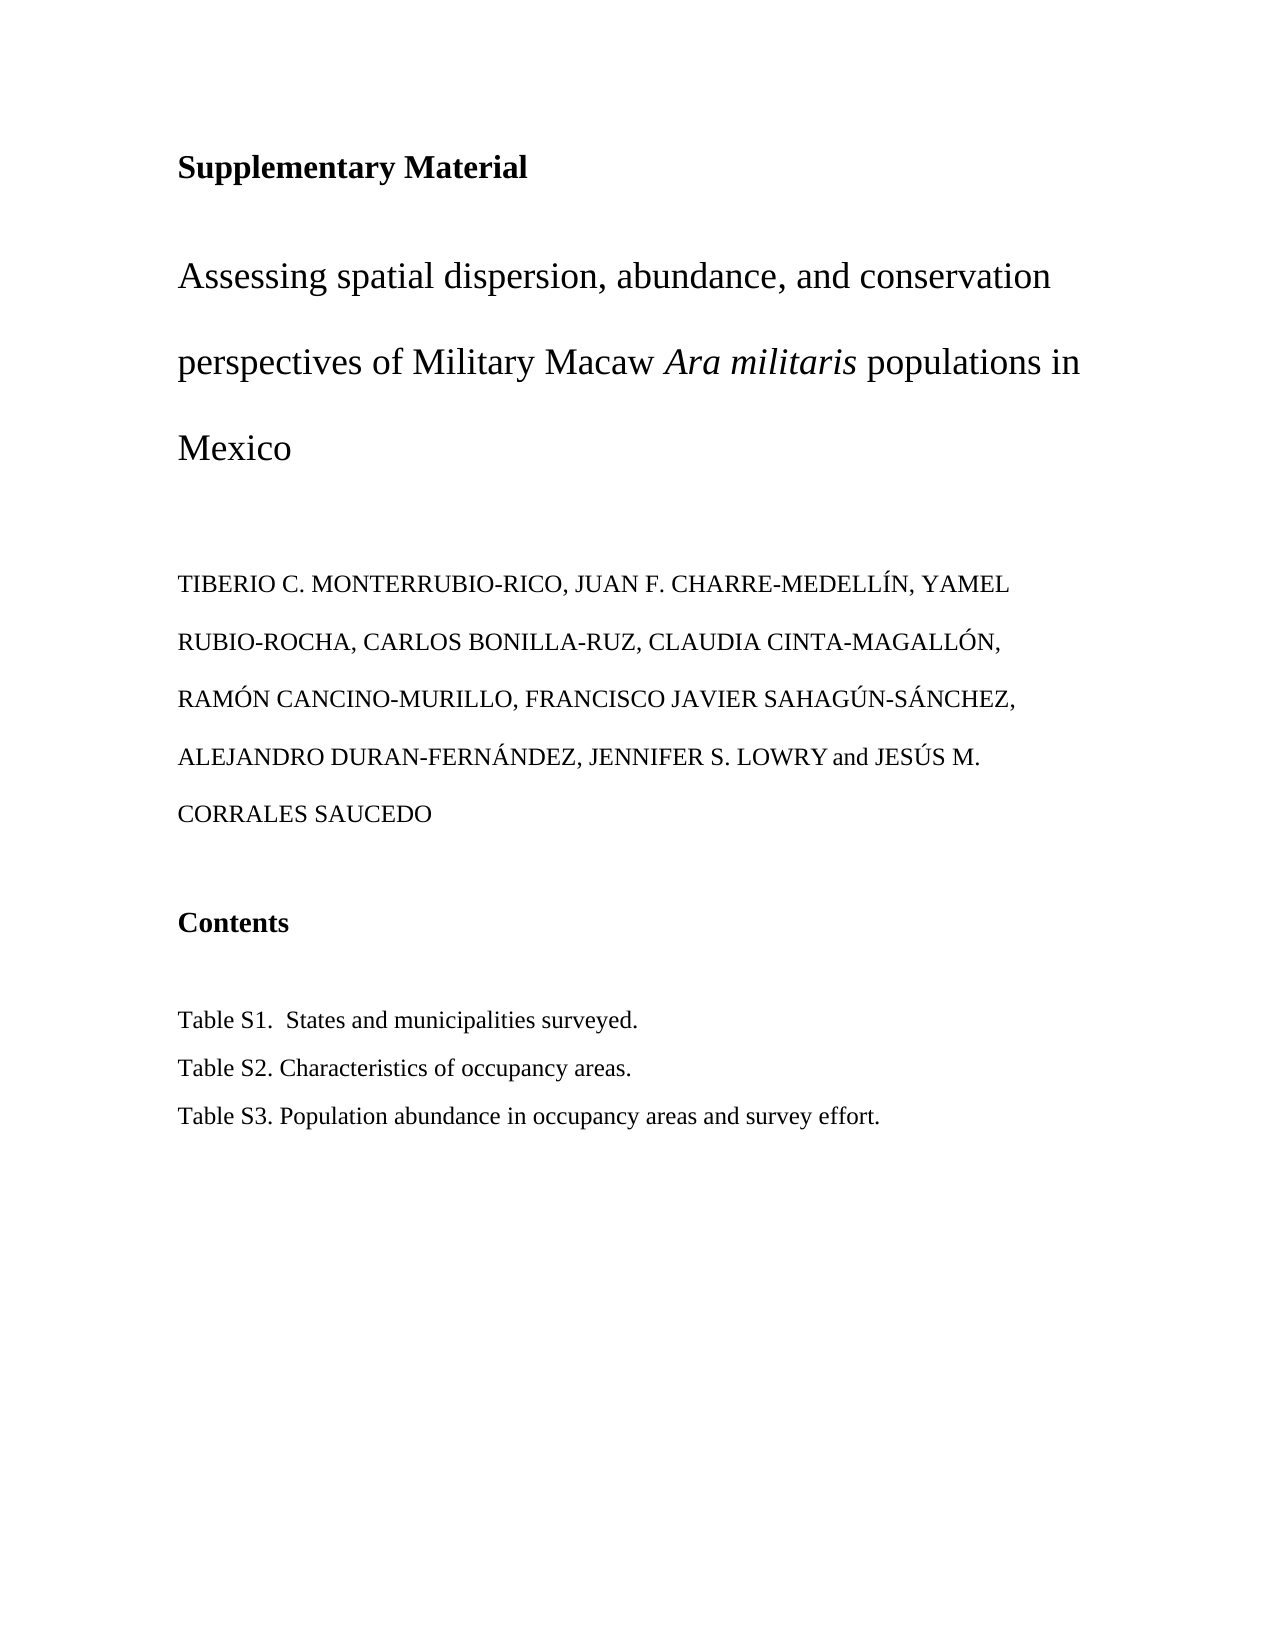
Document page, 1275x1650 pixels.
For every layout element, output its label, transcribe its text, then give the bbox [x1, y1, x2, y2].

text Table S3. Population abundance in occupancy areas and survey effort. [177, 1101, 1098, 1129]
text Table S2. Characteristics of occupancy areas. [177, 1053, 1098, 1082]
text Assessing spatial dispersion, abundance, and conservation perspectives of Military Macaw Ara militaris populations in Mexico [177, 253, 1098, 469]
text Tiberio C. Monterrubio-Rico, Juan F. Charre-Medellín, Yamel Rubio-Rocha, Carlos Bonilla-Ruz, Claudia Cinta-Magallón, Ramón Cancino-Murillo, Francisco Javier Sahagún-Sánchez, Alejandro Duran-Fernández, Jennifer S. Lowry and Jesús M. Corrales Saucedo [177, 569, 1098, 828]
text Table S1. States and municipalities surveyed. [177, 1005, 1098, 1034]
text Contents [177, 905, 1098, 938]
text Supplementary Material [177, 148, 1098, 186]
